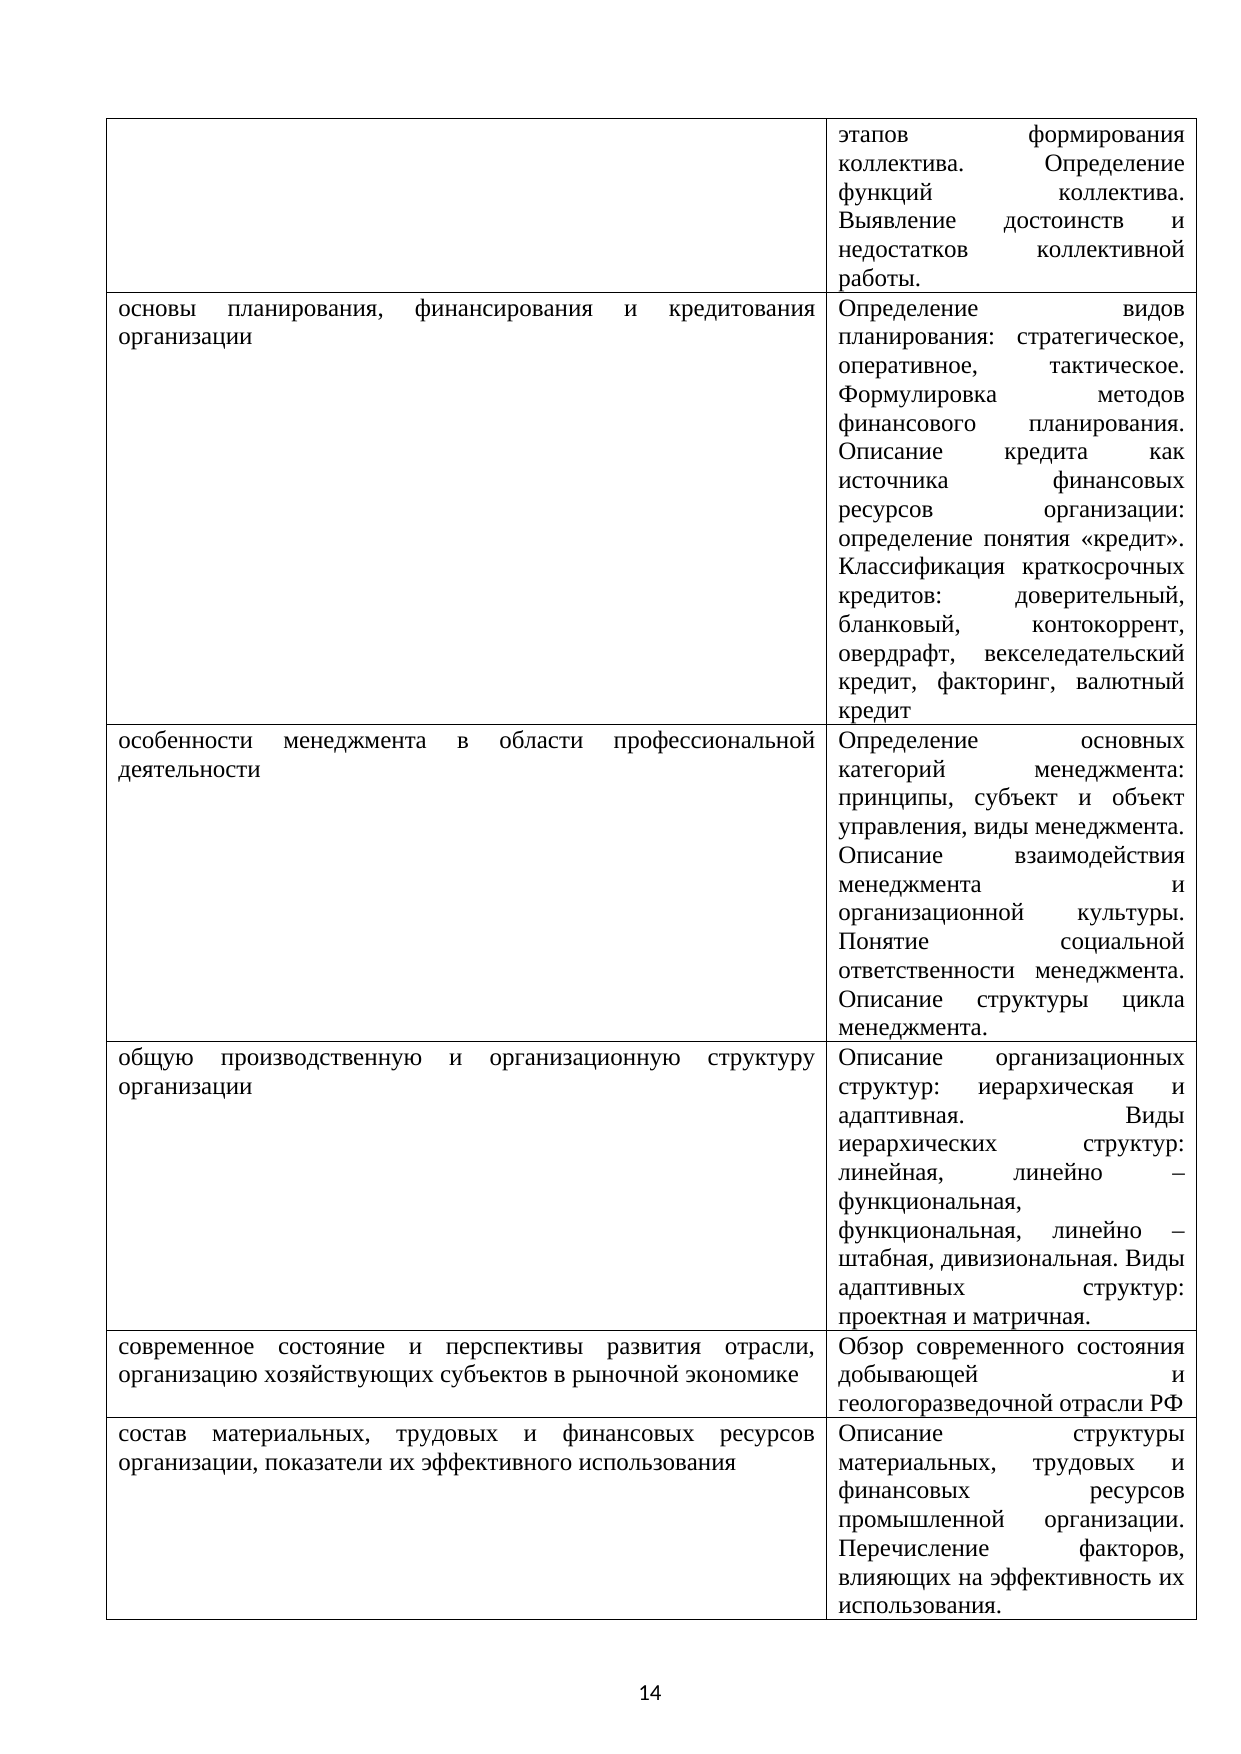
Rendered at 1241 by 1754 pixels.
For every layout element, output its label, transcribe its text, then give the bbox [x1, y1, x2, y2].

table_cell состав материальных, трудовых и финансовых ресурсов организации, показатели их эффективного использования [107, 1418, 826, 1619]
table_cell особенности менеджмента в области профессиональной деятельности [107, 725, 826, 1041]
table_cell современное состояние и перспективы развития отрасли, организацию хозяйствующих субъектов в рыночной экономике [107, 1331, 826, 1417]
table_cell общую производственную и организационную структуру организации [107, 1042, 826, 1330]
table_cell Определение основных категорий менеджмента: принципы, субъект и объект управления, виды менеджмента. Описание взаимодействия менеджмента и организационной культуры. Понятие социальной ответственности менеджмента. Описание структуры цикла менеджмента. [827, 725, 1196, 1041]
table_cell Определение видов планирования: стратегическое, оперативное, тактическое. Формулировка методов финансового планирования. Описание кредита как источника финансовых ресурсов организации: определение понятия «кредит». Классификация краткосрочных кредитов: доверительный, бланковый, контокоррент, овердрафт, векселедательский кредит, факторинг, валютный кредит [827, 293, 1196, 724]
table_cell Описание структуры материальных, трудовых и финансовых ресурсов промышленной организации. Перечисление факторов, влияющих на эффективность их использования. [827, 1418, 1196, 1619]
table_cell Обзор современного состояния добывающей и геологоразведочной отрасли РФ [827, 1331, 1196, 1417]
table_cell основы планирования, финансирования и кредитования организации [107, 293, 826, 724]
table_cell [107, 119, 826, 292]
table_cell Описание организационных структур: иерархическая и адаптивная. Виды иерархических структур: линейная, линейно – функциональная, функциональная, линейно – штабная, дивизиональная. Виды адаптивных структур: проектная и матричная. [827, 1042, 1196, 1330]
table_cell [827, 119, 1196, 292]
